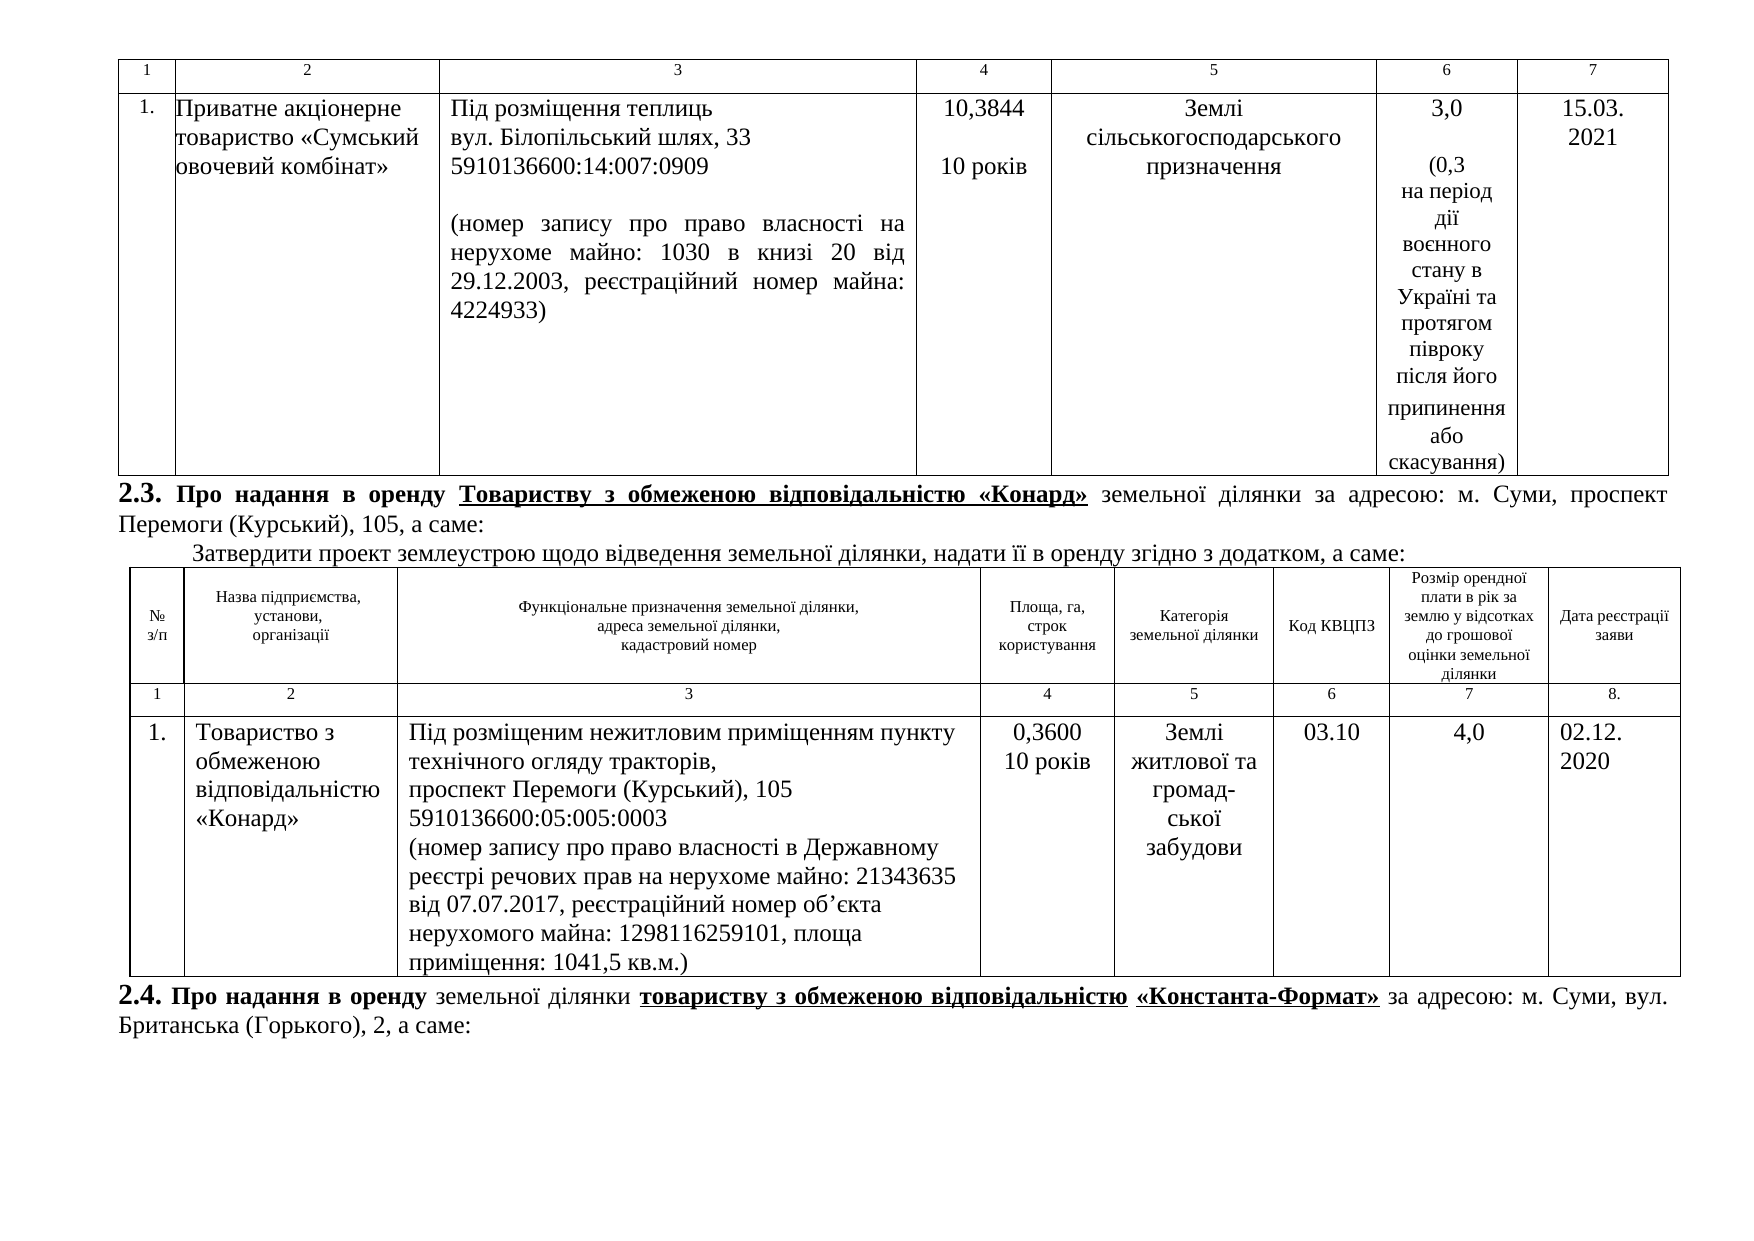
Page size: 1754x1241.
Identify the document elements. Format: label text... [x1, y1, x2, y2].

table_cell 5 [1052, 60, 1376, 92]
table_cell Приватне акціонерне товариство «Сумський овочевий комбінат» [176, 94, 439, 474]
table_cell 1. [119, 94, 175, 474]
table_cell 4 [917, 60, 1051, 92]
table_cell 7 [1518, 60, 1668, 92]
table_cell 0,3600 10 років [981, 717, 1114, 976]
table_cell 7 [1390, 684, 1548, 716]
table_header Розмір орендної плати в рік за землю у відсотках до грошової оцінки земельної ділянки [1390, 568, 1548, 683]
table_header Код КВЦПЗ [1274, 568, 1389, 683]
table_cell 3 [440, 60, 916, 92]
table_cell 8. [1549, 684, 1680, 716]
table_cell Під розміщення теплиць вул. Білопільський шлях, 33 5910136600:14:007:0909 (номер запису про право власності на нерухоме майно: 1030 в книзі 20 від 29.12.2003, реєстраційний номер майна: 4224933) [440, 94, 916, 474]
table_cell 15.03. 2021 [1518, 94, 1668, 474]
table_cell 02.12. 2020 [1549, 717, 1680, 976]
table_header Дата реєстрації заяви [1549, 568, 1680, 683]
table_header Площа, га, строк користування [981, 568, 1114, 683]
text 2.4. Про надання в оренду земельної ділянки товариству з обмеженою відповідальністю «Константа-Формат» за адресою: м. Суми, вул. Британська (Горького), 2, а саме: [118, 977, 1668, 1039]
table_cell 4,0 [1390, 717, 1548, 976]
table_cell 1. [131, 717, 184, 976]
table_cell 1 [119, 60, 175, 92]
table_cell Товариство з обмеженою відповідальністю «Конард» [185, 717, 397, 976]
table_cell Землі сільськогосподарського призначення [1052, 94, 1376, 474]
table_cell 6 [1274, 684, 1389, 716]
table_header Назва підприємства, установи, організації [185, 568, 397, 683]
table_cell 3,0 (0,3 на період дії воєнного стану в Україні та протягом півроку після його припинення або скасування) [1377, 94, 1517, 474]
text Затвердити проект землеустрою щодо відведення земельної ділянки, надати її в оренду згідно з додатком, а саме: [118, 538, 1668, 567]
table_header Функціональне призначення земельної ділянки, адреса земельної ділянки, кадастровий номер [398, 568, 980, 683]
table_cell Під розміщеним нежитловим приміщенням пункту технічного огляду тракторів, проспект Перемоги (Курський), 105 5910136600:05:005:0003 (номер запису про право власності в Державному реєстрі речових прав на нерухоме майно: 21343635 від 07.07.2017, реєстраційний номер об’єкта нерухомого майна: 1298116259101, площа приміщення: 1041,5 кв.м.) [398, 717, 980, 976]
table_cell 5 [1115, 684, 1273, 716]
table_cell 1 [131, 684, 184, 716]
table_cell Землі житлової та громад-ської забудови [1115, 717, 1273, 976]
table_cell 10,3844 10 років [917, 94, 1051, 474]
list 2.3. Про надання в оренду Товариству з обмеженою відповідальністю «Конард» земельної ділянки за адресою: м. Суми, проспект Перемоги (Курський), 105, а саме: [118, 476, 1668, 538]
table_cell 3 [398, 684, 980, 716]
table_cell 03.10 [1274, 717, 1389, 976]
table_cell 6 [1377, 60, 1517, 92]
table_cell 2 [185, 684, 397, 716]
table_header Категорія земельної ділянки [1115, 568, 1273, 683]
table_cell 4 [981, 684, 1114, 716]
table_cell 2 [176, 60, 439, 92]
table_header № з/п [131, 568, 183, 683]
